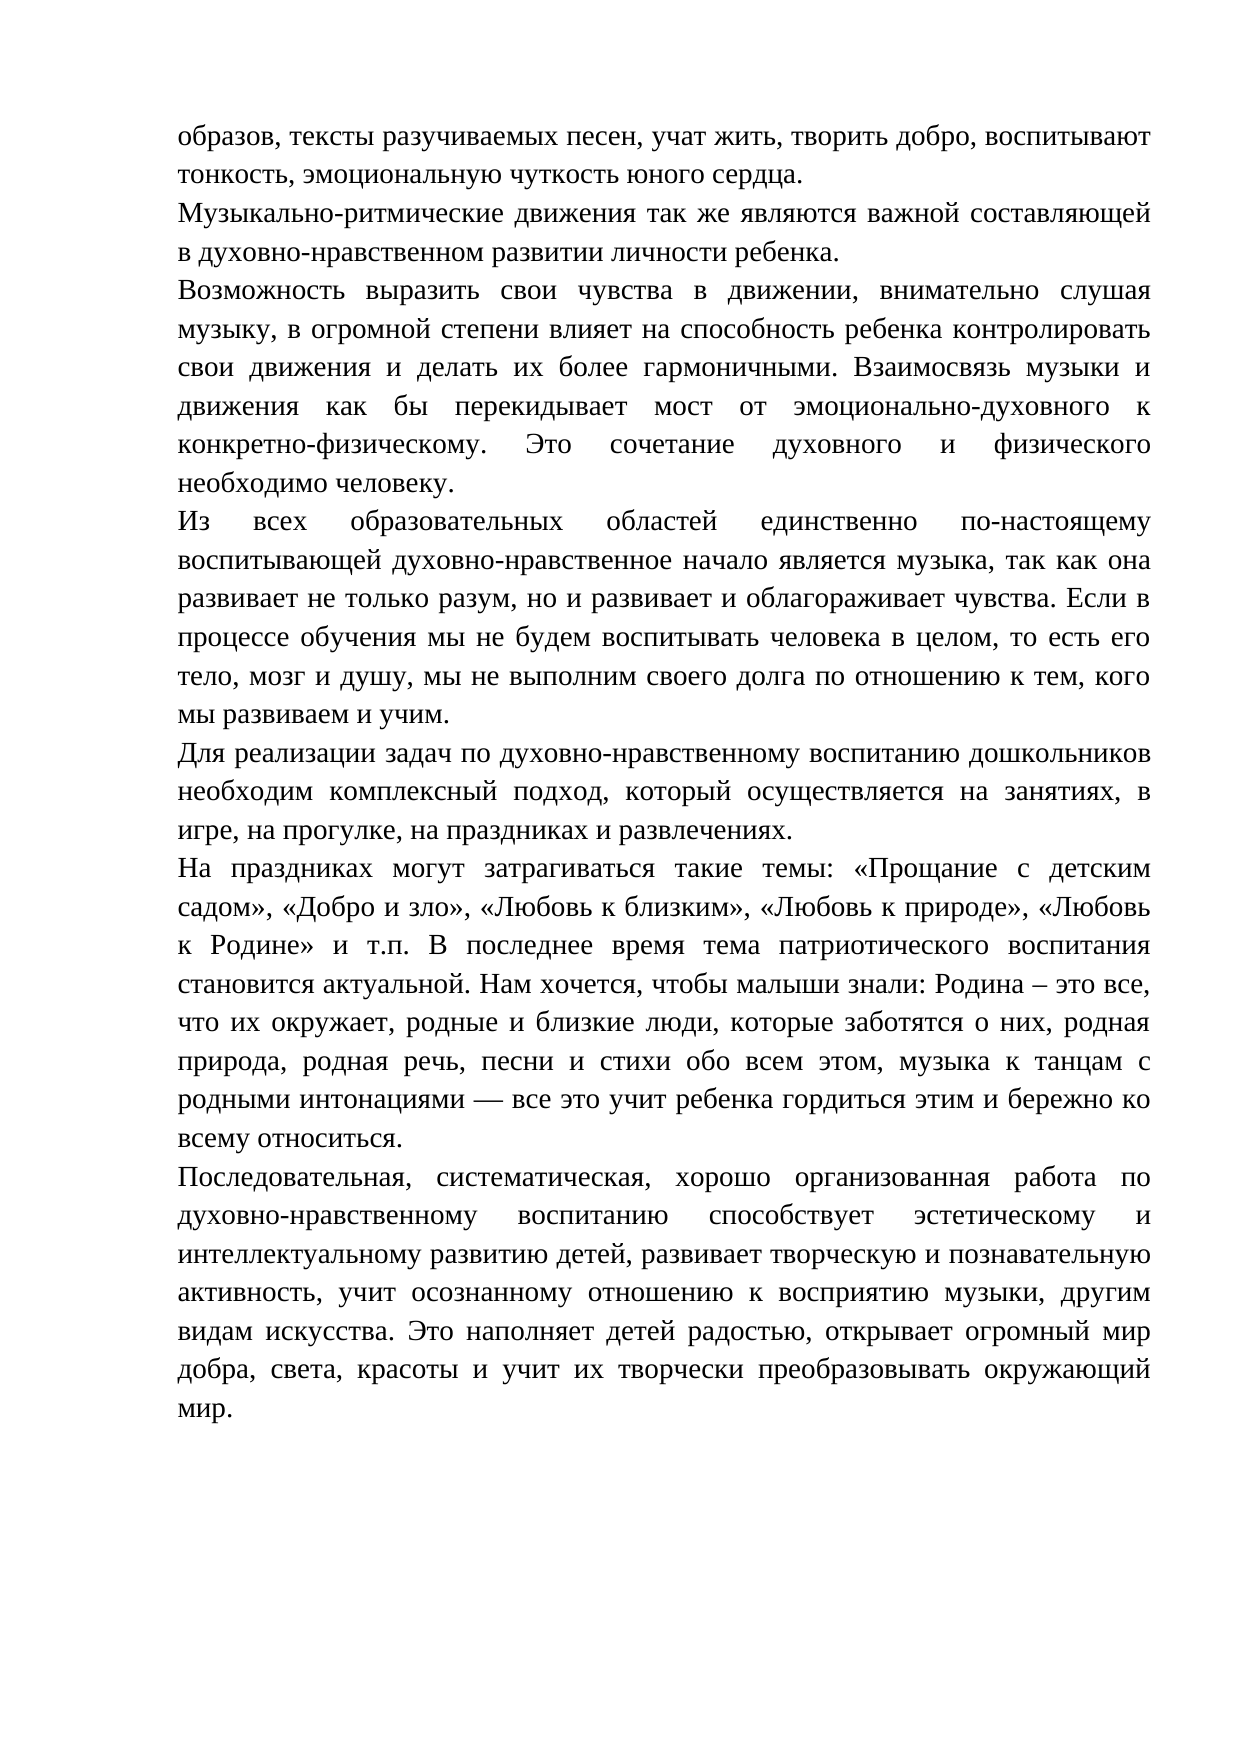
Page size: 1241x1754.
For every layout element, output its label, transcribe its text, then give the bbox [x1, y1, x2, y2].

text Последовательная, систематическая, хорошо организованная работа по духовно-нравственному воспитанию способствует эстетическому и интеллектуальному развитию детей, развивает творческую и познавательную активность, учит осознанному отношению к восприятию музыки, другим видам искусства. Это наполняет детей радостью, открывает огромный мир добра, света, красоты и учит их творчески преобразовывать окружающий мир. [177, 1159, 1152, 1423]
text На праздниках могут затрагиваться такие темы: «Прощание с детским садом», «Добро и зло», «Любовь к близким», «Любовь к природе», «Любовь к Родине» и т.п. В последнее время тема патриотического воспитания становится актуальной. Нам хочется, чтобы малыши знали: Родина – это все, что их окружает, родные и близкие люди, которые заботятся о них, родная природа, родная речь, песни и стихи обо всем этом, музыка к танцам с родными интонациями — все это учит ребенка гордиться этим и бережно ко всему относиться. [177, 850, 1152, 1154]
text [177, 118, 1152, 190]
text Музыкально-ритмические движения так же являются важной составляющей в духовно-нравственном развитии личности ребенка. [177, 195, 1152, 267]
text Возможность выразить свои чувства в движении, внимательно слушая музыку, в огромной степени влияет на способность ребенка контролировать свои движения и делать их более гармоничными. Взаимосвязь музыки и движения как бы перекидывает мост от эмоционально-духовного к конкретно-физическому. Это сочетание духовного и физического необходимо человеку. [177, 272, 1152, 498]
text Для реализации задач по духовно-нравственному воспитанию дошкольников необходим комплексный подход, который осуществляется на занятиях, в игре, на прогулке, на праздниках и развлечениях. [177, 735, 1152, 845]
text Из всех образовательных областей единственно по-настоящему воспитывающей духовно-нравственное начало является музыка, так как она развивает не только разум, но и развивает и облагораживает чувства. Если в процессе обучения мы не будем воспитывать человека в целом, то есть его тело, мозг и душу, мы не выполним своего долга по отношению к тем, кого мы развиваем и учим. [177, 503, 1152, 730]
